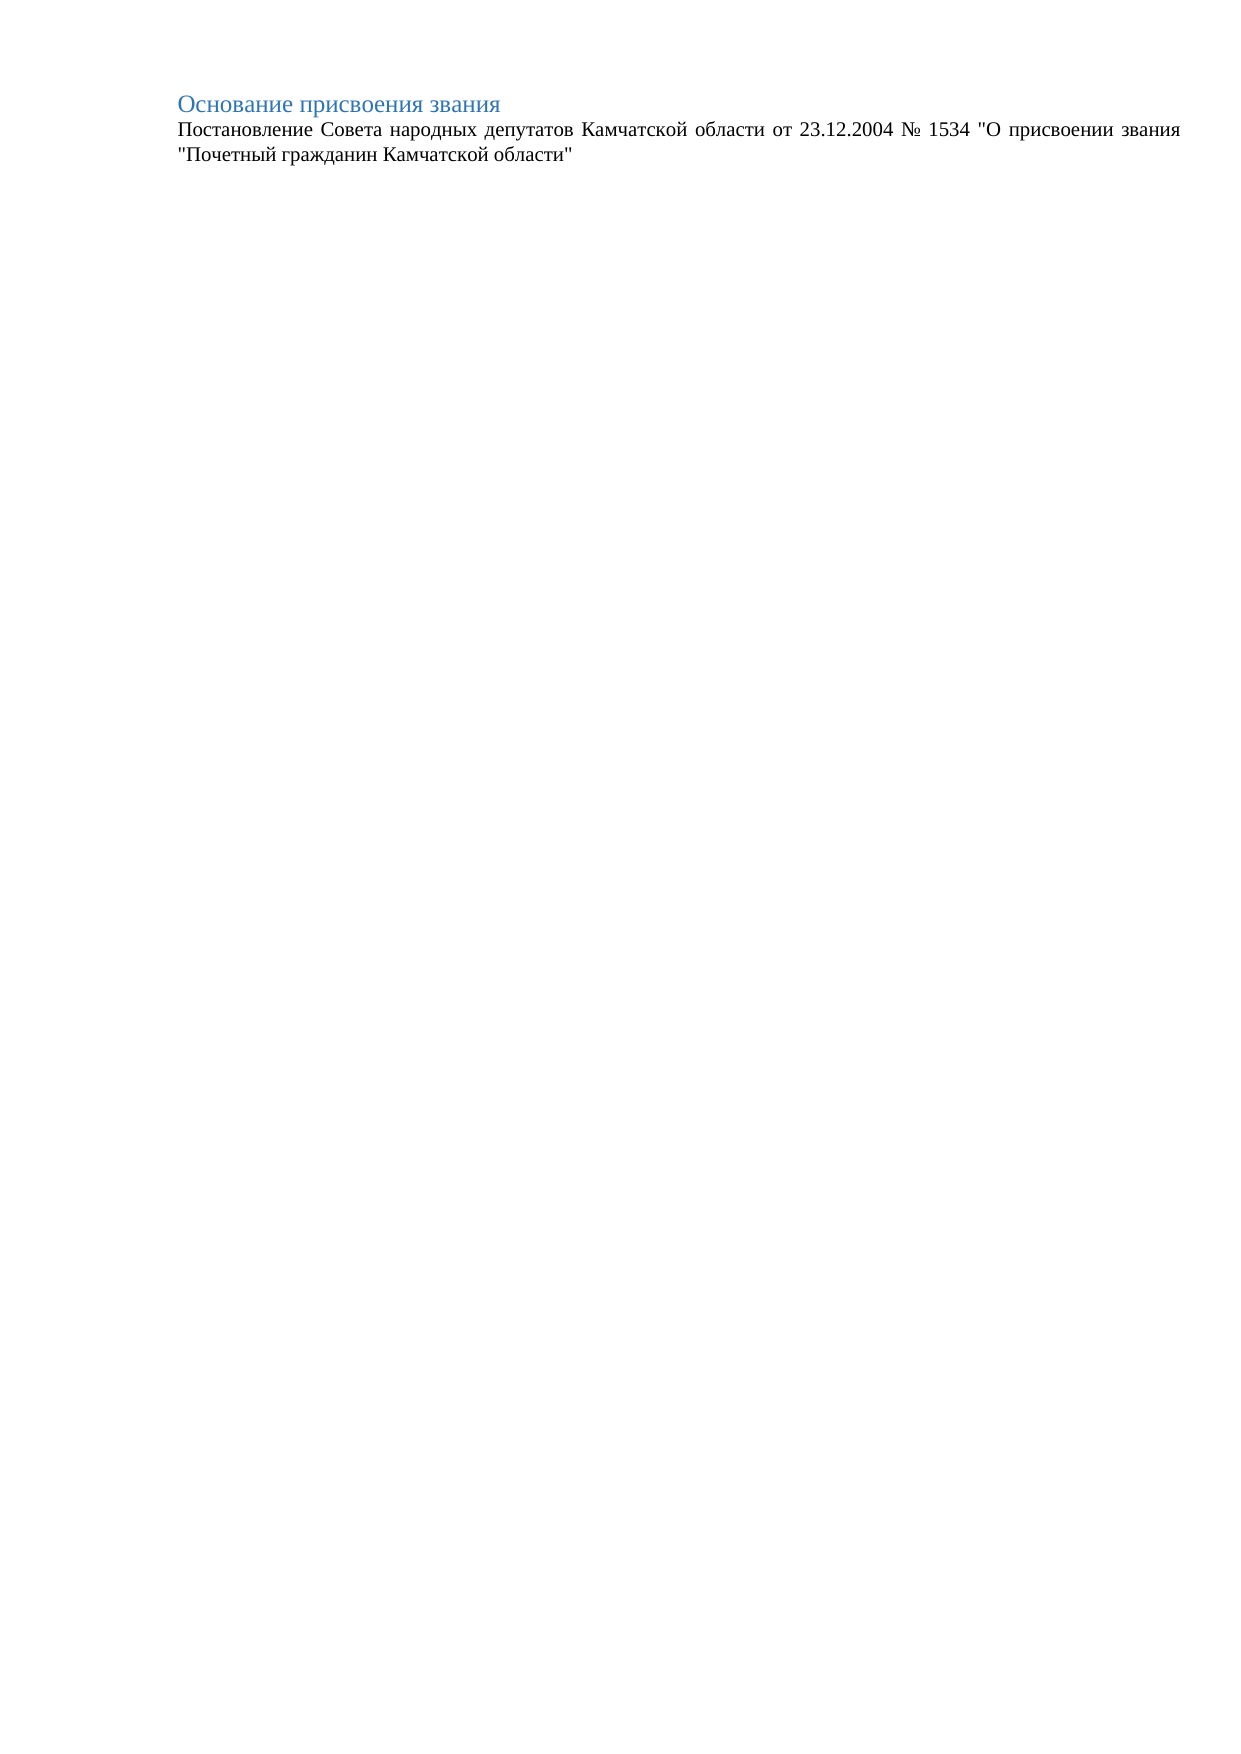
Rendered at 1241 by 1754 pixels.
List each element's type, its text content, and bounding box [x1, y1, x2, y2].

text Постановление Совета народных депутатов Камчатской области от 23.12.2004 № 1534 "О присвоении звания "Почетный гражданин Камчатской области" [177, 117, 1181, 166]
subtitle Основание присвоения звания [177, 89, 1181, 117]
